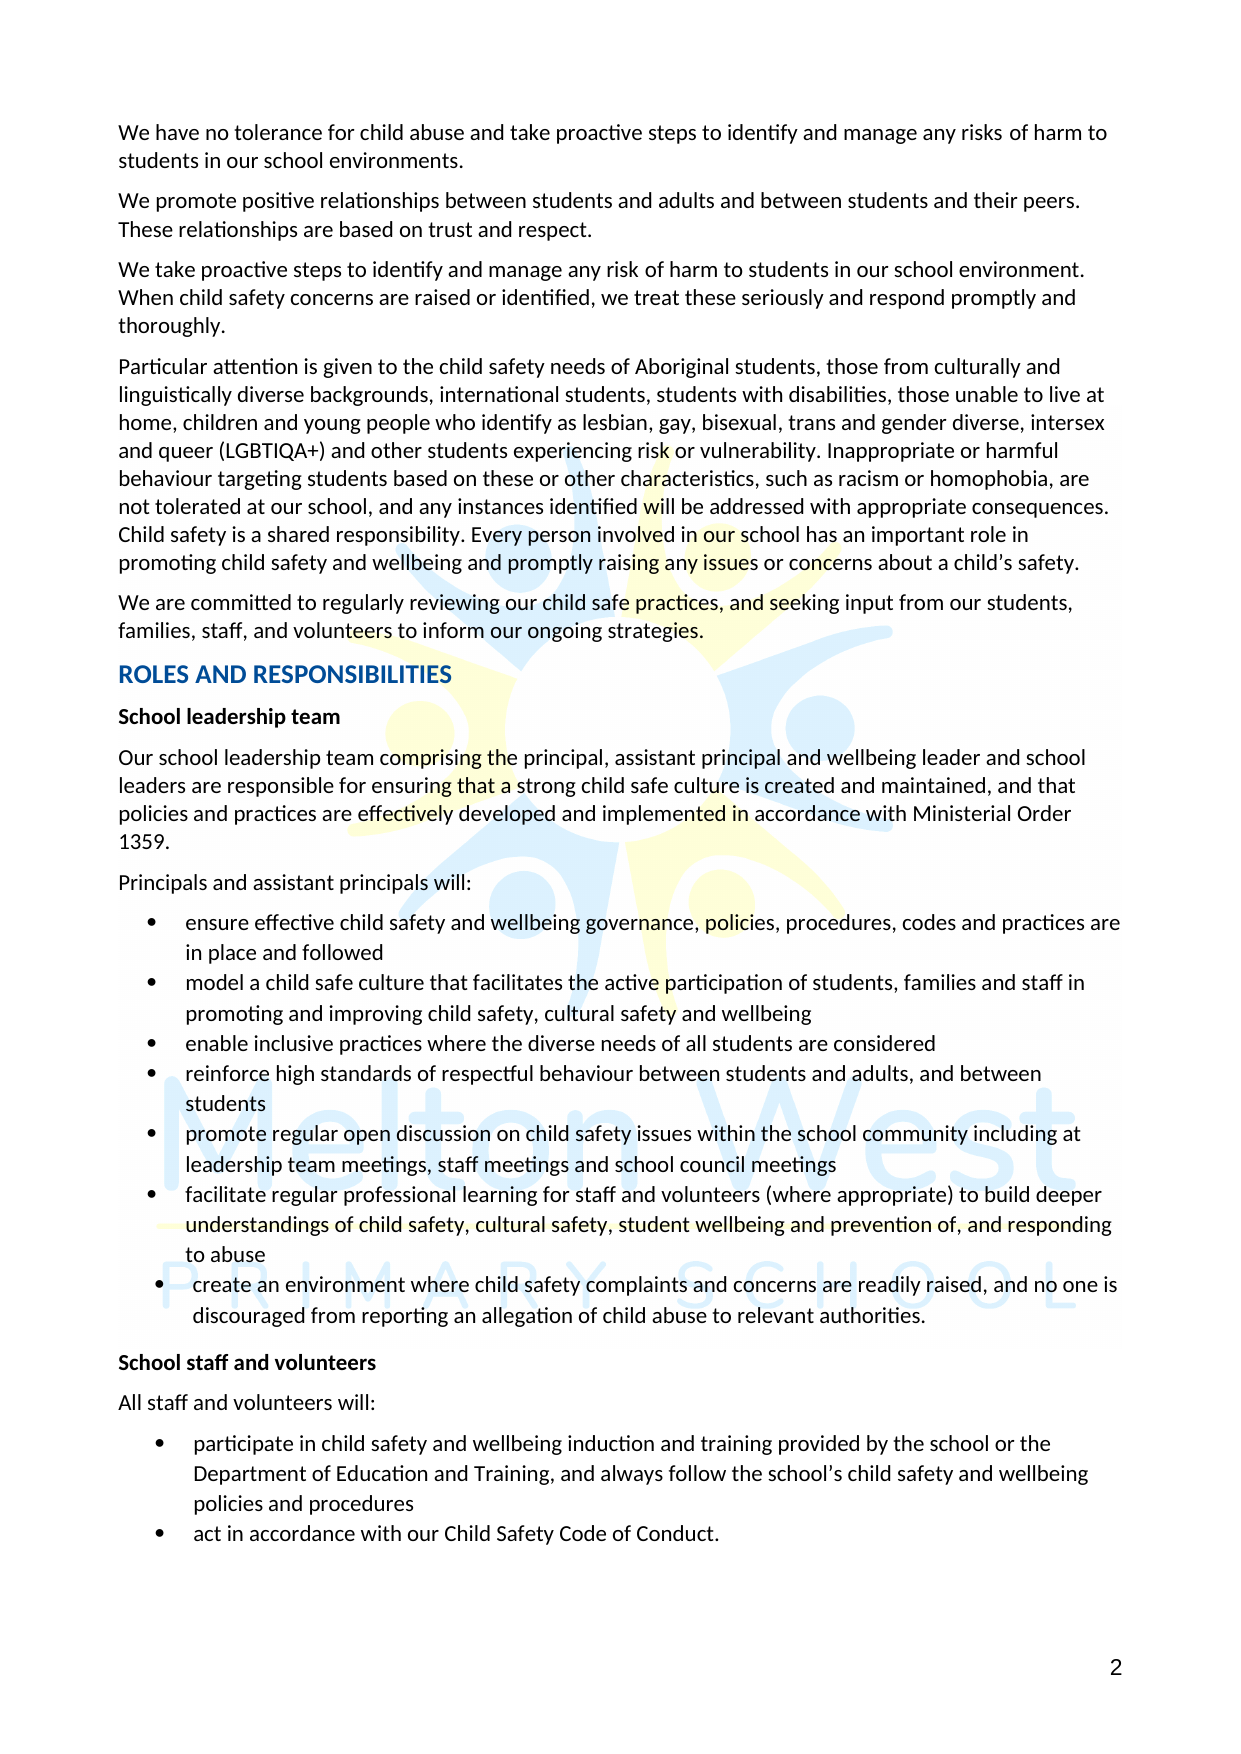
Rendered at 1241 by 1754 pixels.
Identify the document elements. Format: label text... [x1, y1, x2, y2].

subtitle ROLES AND RESPONSIBILITIES [118, 657, 1122, 690]
text We take proactive steps to identify and manage any risk of harm to students in our school environment. When child safety concerns are raised or identified, we treat these seriously and respond promptly and thoroughly. [118, 255, 1122, 339]
list facilitate regular professional learning for staff and volunteers (where appropriate) to build deeper understandings of child safety, cultural safety, student wellbeing and prevention of, and responding to abuse [148, 1180, 1122, 1268]
text Our school leadership team comprising the principal, assistant principal and wellbeing leader and school leaders are responsible for ensuring that a strong child safe culture is created and maintained, and that policies and practices are effectively developed and implemented in accordance with Ministerial Order 1359. [118, 743, 1122, 855]
text We have no tolerance for child abuse and take proactive steps to identify and manage any risks of harm to students in our school environments. [118, 118, 1122, 174]
text Principals and assistant principals will: [118, 868, 1122, 896]
text We are committed to regularly reviewing our child safe practices, and seeking input from our students, families, staff, and volunteers to inform our ongoing strategies. [118, 588, 1122, 644]
text All staff and volunteers will: [118, 1388, 1122, 1416]
list participate in child safety and wellbeing induction and training provided by the school or the Department of Education and Training, and always follow the school’s child safety and wellbeing policies and procedures [156, 1429, 1122, 1517]
list model a child safe culture that facilitates the active participation of students, families and staff in promoting and improving child safety, cultural safety and wellbeing [148, 968, 1122, 1027]
text School staff and volunteers [118, 1348, 1122, 1376]
text We promote positive relationships between students and adults and between students and their peers. These relationships are based on trust and respect. [118, 187, 1122, 243]
text Child safety is a shared responsibility. Every person involved in our school has an important role in promoting child safety and wellbeing and promptly raising any issues or concerns about a child’s safety. [118, 520, 1122, 576]
list act in accordance with our Child Safety Code of Conduct. [156, 1519, 1122, 1547]
list enable inclusive practices where the diverse needs of all students are considered [148, 1029, 1122, 1057]
list reinforce high standards of respectful behaviour between students and adults, and between students [148, 1059, 1122, 1117]
text Particular attention is given to the child safety needs of Aboriginal students, those from culturally and linguistically diverse backgrounds, international students, students with disabilities, those unable to live at home, children and young people who identify as lesbian, gay, bisexual, trans and gender diverse, intersex and queer (LGBTIQA+) and other students experiencing risk or vulnerability. Inappropriate or harmful behaviour targeting students based on these or other characteristics, such as racism or homophobia, are not tolerated at our school, and any instances identified will be addressed with appropriate consequences. [118, 352, 1122, 520]
text School leadership team [118, 702, 1122, 731]
list ensure effective child safety and wellbeing governance, policies, procedures, codes and practices are in place and followed [148, 908, 1122, 966]
list create an environment where child safety complaints and concerns are readily raised, and no one is discouraged from reporting an allegation of child abuse to relevant authorities. [155, 1271, 1122, 1329]
list promote regular open discussion on child safety issues within the school community including at leadership team meetings, staff meetings and school council meetings [148, 1119, 1122, 1178]
